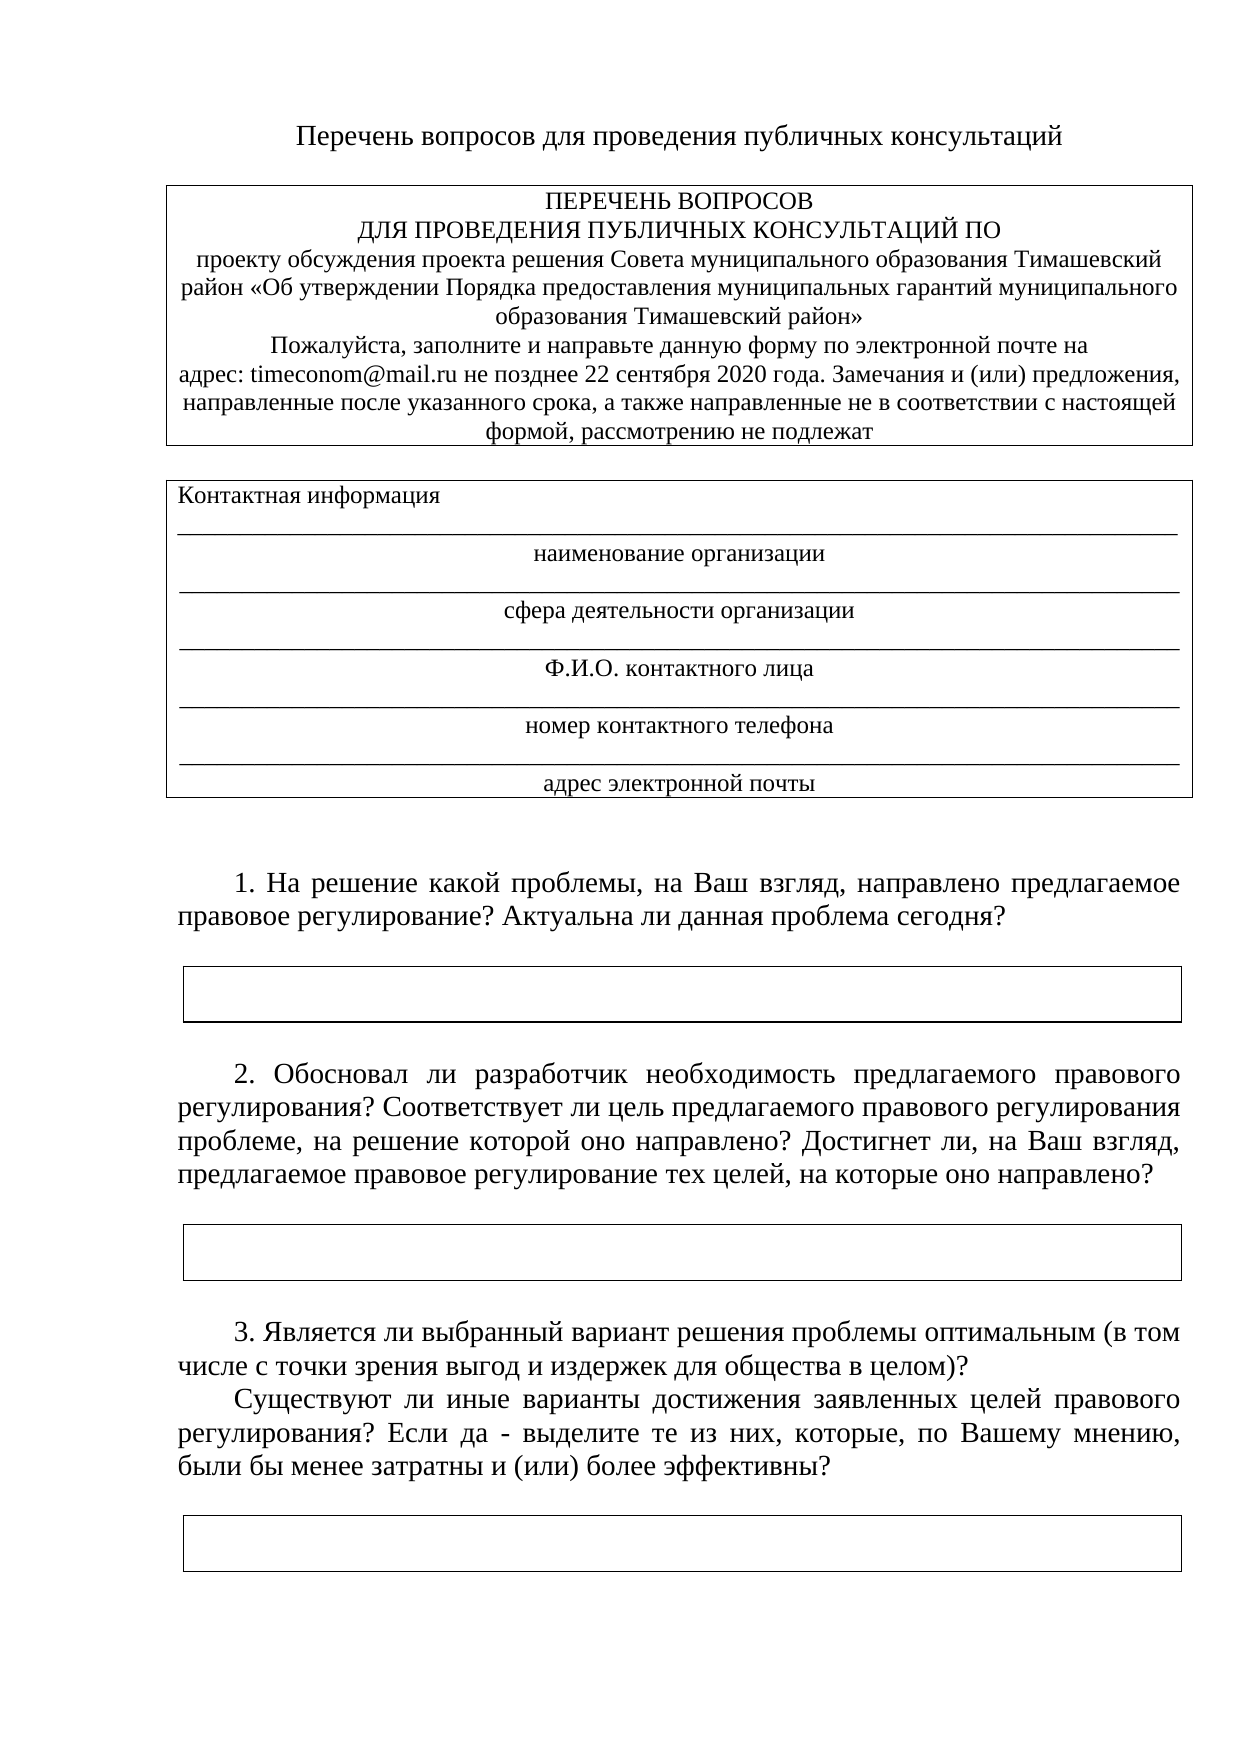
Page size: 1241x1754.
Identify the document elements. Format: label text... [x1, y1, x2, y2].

text 2. Обосновал ли разработчик необходимость предлагаемого правового регулирования? Соответствует ли цель предлагаемого правового регулирования проблеме, на решение которой оно направлено? Достигнет ли, на Ваш взгляд, предлагаемое правовое регулирование тех целей, на которые оно направлено? [177, 1056, 1181, 1190]
table_header [184, 1516, 1181, 1571]
text 3. Является ли выбранный вариант решения проблемы оптимальным (в том числе с точки зрения выгод и издержек для общества в целом)? [177, 1314, 1181, 1381]
table_header [184, 967, 1181, 1021]
text Перечень вопросов для проведения публичных консультаций [177, 118, 1181, 152]
text Существуют ли иные варианты достижения заявленных целей правового регулирования? Если да - выделите те из них, которые, по Вашему мнению, были бы менее затратны и (или) более эффективны? [177, 1381, 1181, 1482]
text 1. На решение какой проблемы, на Ваш взгляд, направлено предлагаемое правовое регулирование? Актуальна ли данная проблема сегодня? [177, 865, 1181, 932]
table_header ПЕРЕЧЕНЬ ВОПРОСОВ ДЛЯ ПРОВЕДЕНИЯ ПУБЛИЧНЫХ КОНСУЛЬТАЦИЙ ПО проекту обсуждения проекта решения Совета муниципального образования Тимашевский район «Об утверждении Порядка предоставления муниципальных гарантий муниципального образования Тимашевский район» Пожалуйста, заполните и направьте данную форму по электронной почте на адрес: timeconom@mail.ru не позднее 22 сентября 2020 года. Замечания и (или) предложения, направленные после указанного срока, а также направленные не в соответствии с настоящей формой, рассмотрению не подлежат [167, 186, 1192, 445]
table_header Контактная информация ________________________________________________________________________________ наименование организации ________________________________________________________________________________ сфера деятельности организации ________________________________________________________________________________ Ф.И.О. контактного лица ________________________________________________________________________________ номер контактного телефона ________________________________________________________________________________ адрес электронной почты [167, 481, 1192, 797]
table_header [184, 1225, 1181, 1279]
